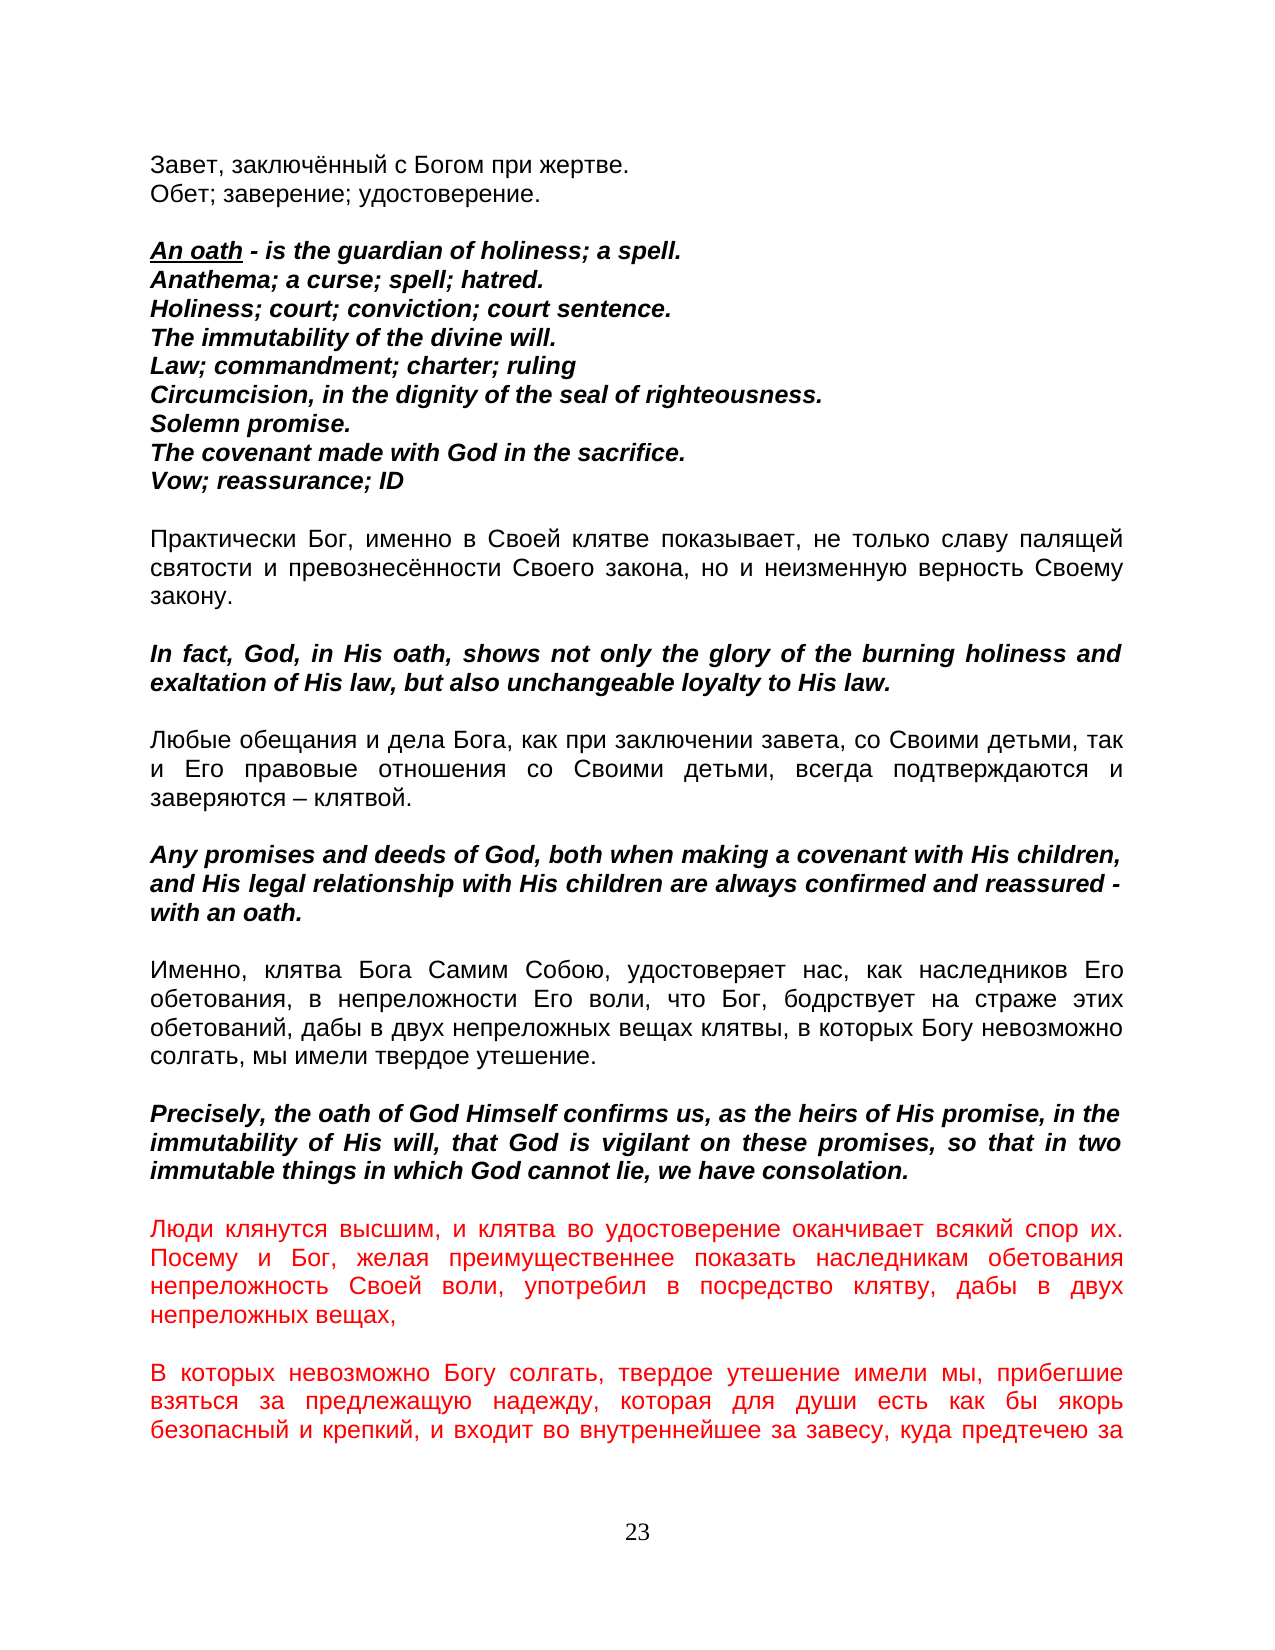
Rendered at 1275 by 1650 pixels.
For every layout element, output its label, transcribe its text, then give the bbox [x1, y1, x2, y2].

text Vow; reassurance; ID [150, 466, 1125, 495]
text Любые обещания и дела Бога, как при заключении завета, со Своими детьми, так и Его правовые отношения со Своими детьми, всегда подтверждаются и заверяются – клятвой. [150, 725, 1125, 811]
text Any promises and deeds of God, both when making a covenant with His children, and His legal relationship with His children are always confirmed and reassured - with an oath. [150, 840, 1125, 926]
text Law; commandment; charter; ruling [150, 351, 1125, 380]
text Завет, заключённый с Богом при жертве. [150, 150, 1125, 179]
text The immutability of the divine will. [150, 322, 1125, 351]
text The covenant made with God in the sacrifice. [150, 437, 1125, 466]
text Precisely, the oath of God Himself confirms us, as the heirs of His promise, in the immutability of His will, that God is vigilant on these promises, so that in two immutable things in which God cannot lie, we have consolation. [150, 1099, 1125, 1185]
text Обет; заверение; удостоверение. [150, 179, 1125, 207]
text Практически Бог, именно в Своей клятве показывает, не только славу палящей святости и превознесённости Своего закона, но и неизменную верность Своему закону. [150, 524, 1125, 610]
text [150, 1357, 1125, 1444]
text Holiness; court; conviction; court sentence. [150, 294, 1125, 322]
text In fact, God, in His oath, shows not only the glory of the burning holiness and exaltation of His law, but also unchangeable loyalty to His law. [150, 639, 1125, 696]
text Circumcision, in the dignity of the seal of righteousness. [150, 380, 1125, 409]
text An oath - is the guardian of holiness; a spell. [150, 236, 1125, 265]
text Именно, клятва Бога Самим Собою, удостоверяет нас, как наследников Его обетования, в непреложности Его воли, что Бог, бодрствует на страже этих обетований, дабы в двух непреложных вещах клятвы, в которых Богу невозможно солгать, мы имели твердое утешение. [150, 955, 1125, 1070]
text Люди клянутся высшим, и клятва во удостоверение оканчивает всякий спор их. Посему и Бог, желая преимущественнее показать наследникам обетования непреложность Своей воли, употребил в посредство клятву, дабы в двух непреложных вещах, [150, 1214, 1125, 1329]
text Solemn promise. [150, 409, 1125, 437]
text Anathema; a curse; spell; hatred. [150, 265, 1125, 294]
